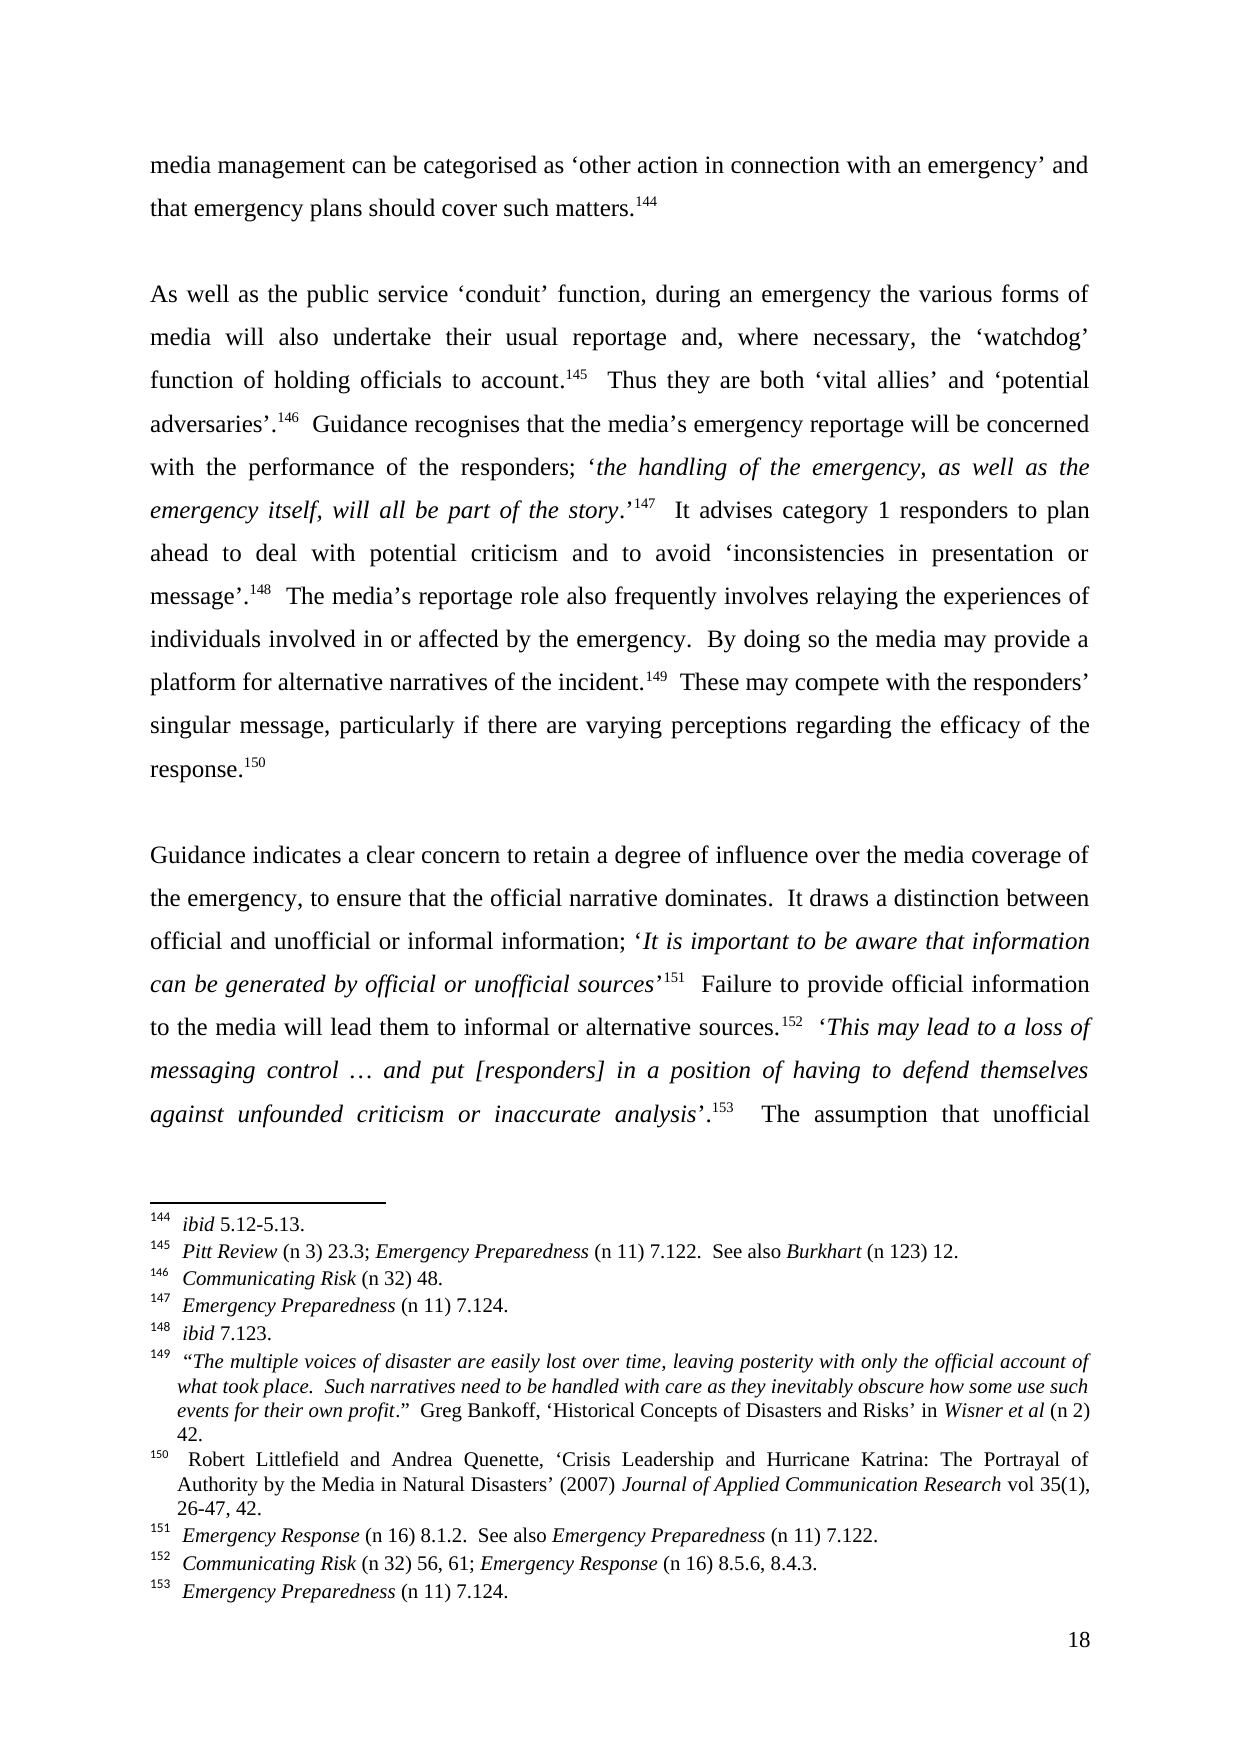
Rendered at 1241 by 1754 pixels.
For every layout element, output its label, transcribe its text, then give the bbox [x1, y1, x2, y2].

text As well as the public service ‘conduit’ function, during an emergency the various forms of media will also undertake their usual reportage and, where necessary, the ‘watchdog’ function of holding officials to account. Thus they are both ‘vital allies’ and ‘potential adversaries’. Guidance recognises that the media’s emergency reportage will be concerned with the performance of the responders; ‘the handling of the emergency, as well as the emergency itself, will all be part of the story.’ It advises category 1 responders to plan ahead to deal with potential criticism and to avoid ‘inconsistencies in presentation or message’. The media’s reportage role also frequently involves relaying the experiences of individuals involved in or affected by the emergency. By doing so the media may provide a platform for alternative narratives of the incident. These may compete with the responders’ singular message, particularly if there are varying perceptions regarding the efficacy of the response. [150, 279, 1090, 782]
text Guidance indicates a clear concern to retain a degree of influence over the media coverage of the emergency, to ensure that the official narrative dominates. It draws a distinction between official and unofficial or informal information; ‘It is important to be aware that information can be generated by official or unofficial sources’ Failure to provide official information to the media will lead them to informal or alternative sources. ‘This may lead to a loss of messaging control … and put [responders] in a position of having to defend themselves against unfounded criticism or inaccurate analysis’. The assumption that unofficial information will be inaccurate and/or critical is present elsewhere in guidance. As well as effective management of the media agenda, guidance also stresses the importance of retaining ownership (and perceived ownership) of official information. Yet, despite the preoccupation with such matters, media reportage may actually provide valuable information that potentially assists the emergency response. For example, the media helped to highlight the ‘highly inadequate’ response in crisis leadership during Hurricane Katrina. Additionally, according to guidance, the media’s real-time reportage, which will include individual experiences and/or analysis of the emergency response, is ‘an important source of information’ that will be fed back to Gold Command and presumably may be used as a basis for further action. [150, 840, 1090, 1127]
text CCA guidance provides detailed coverage of media handling as part of the public warning duty. Because the media largely shapes the public’s perception of an emergency it will also influence the emergency response. Emergency Preparedness therefore indicates that media management can be categorised as ‘other action in connection with an emergency’ and that emergency plans should cover such matters. [150, 150, 1090, 222]
